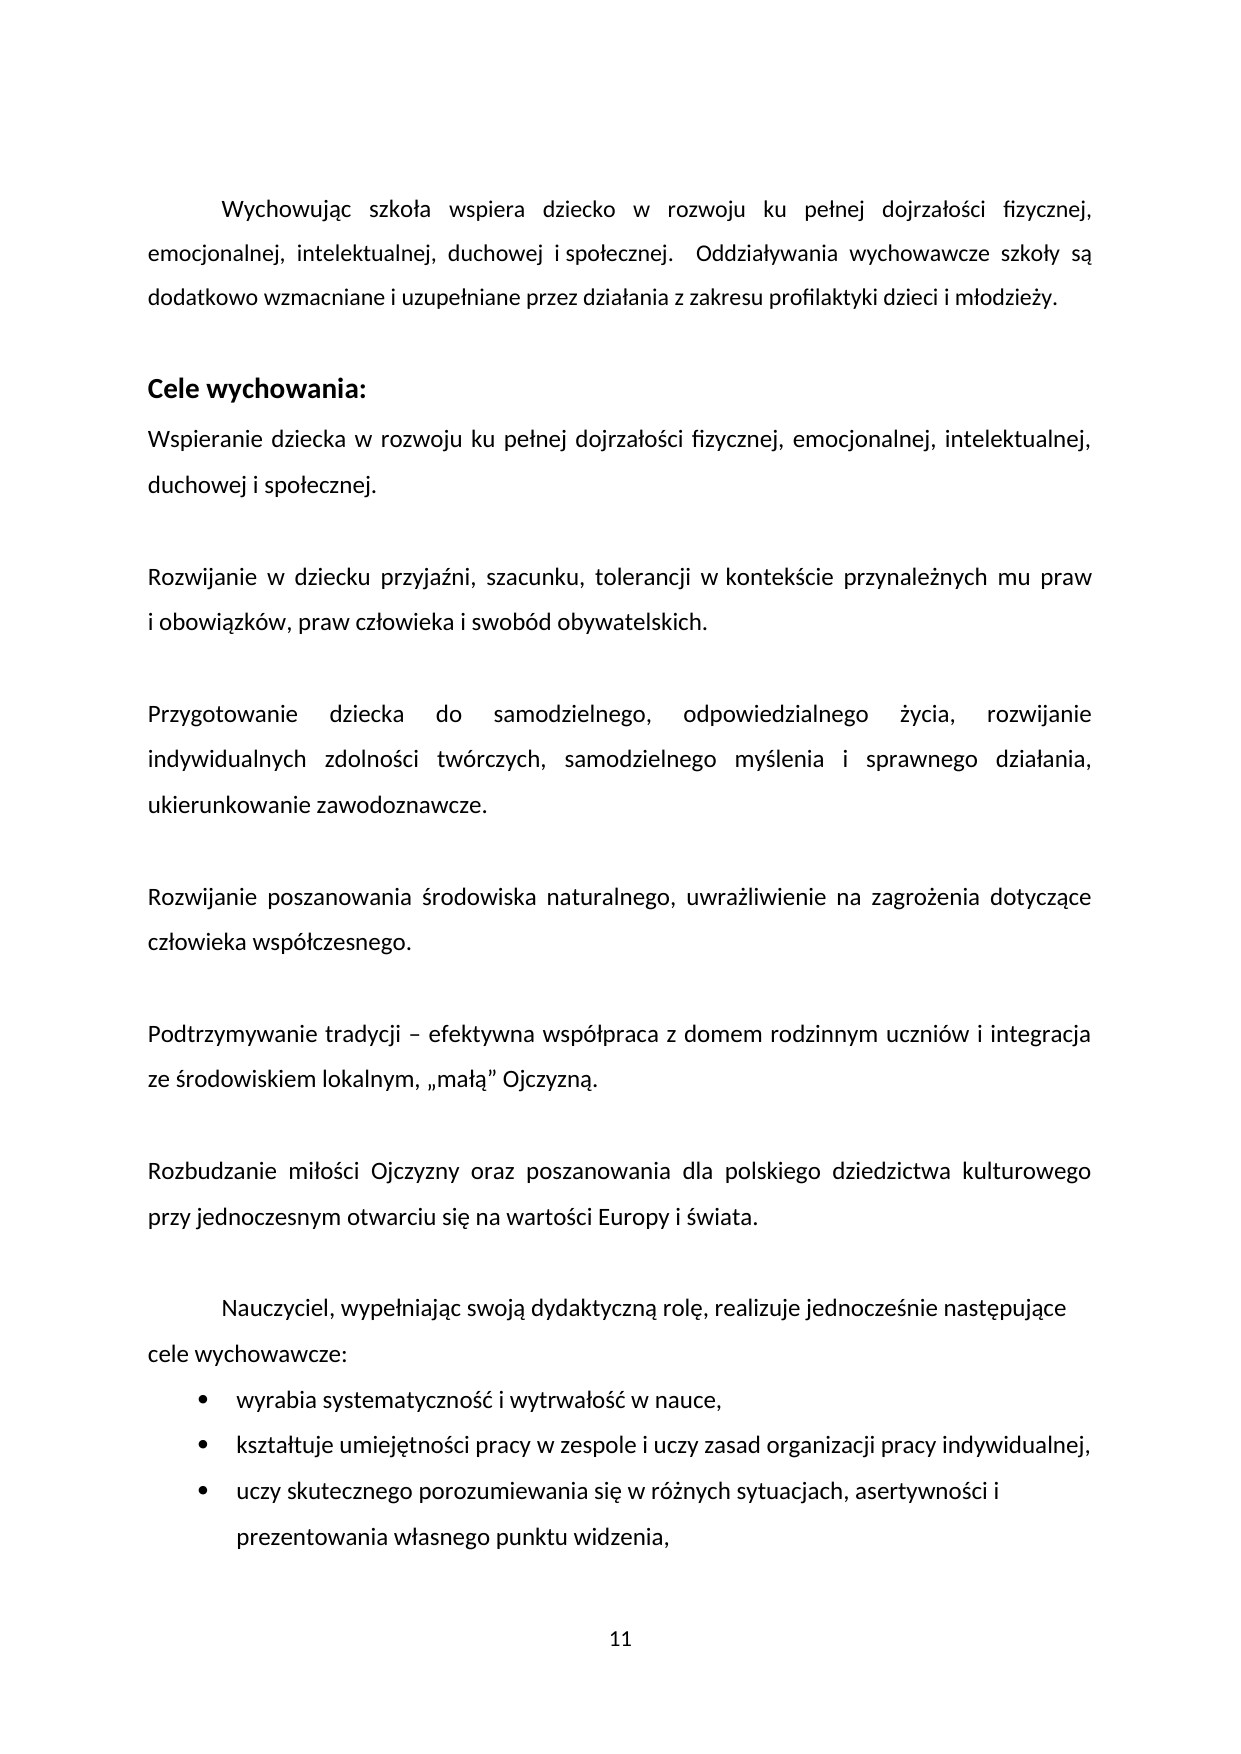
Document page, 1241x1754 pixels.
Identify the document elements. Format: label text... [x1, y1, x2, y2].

list wyrabia systematyczność i wytrwałość w nauce, [199, 1384, 1093, 1414]
text Przygotowanie dziecka do samodzielnego, odpowiedzialnego życia, rozwijanie indywidualnych zdolności twórczych, samodzielnego myślenia i sprawnego działania, ukierunkowanie zawodoznawcze. [148, 698, 1093, 820]
text Podtrzymywanie tradycji – efektywna współpraca z domem rodzinnym uczniów i integracja ze środowiskiem lokalnym, „małą” Ojczyzną. [148, 1018, 1093, 1094]
text Wychowując szkoła wspiera dziecko w rozwoju ku pełnej dojrzałości fizycznej, emocjonalnej, intelektualnej, duchowej i społecznej. Oddziaływania wychowawcze szkoły są dodatkowo wzmacniane i uzupełniane przez działania z zakresu profilaktyki dzieci i młodzieży. [148, 193, 1093, 312]
text Cele wychowania: [148, 370, 1093, 406]
list uczy skutecznego porozumiewania się w różnych sytuacjach, asertywności i prezentowania własnego punktu widzenia, [199, 1475, 1093, 1551]
text Rozbudzanie miłości Ojczyzny oraz poszanowania dla polskiego dziedzictwa kulturowego przy jednoczesnym otwarciu się na wartości Europy i świata. [148, 1155, 1093, 1231]
text Rozwijanie poszanowania środowiska naturalnego, uwrażliwienie na zagrożenia dotyczące człowieka współczesnego. [148, 881, 1093, 957]
text Wspieranie dziecka w rozwoju ku pełnej dojrzałości fizycznej, emocjonalnej, intelektualnej, duchowej i społecznej. [148, 423, 1093, 500]
list kształtuje umiejętności pracy w zespole i uczy zasad organizacji pracy indywidualnej, [199, 1429, 1093, 1460]
text Rozwijanie w dziecku przyjaźni, szacunku, tolerancji w kontekście przynależnych mu praw i obowiązków, praw człowieka i swobód obywatelskich. [148, 561, 1093, 637]
text Nauczyciel, wypełniając swoją dydaktyczną rolę, realizuje jednocześnie następujące cele wychowawcze: [148, 1292, 1093, 1368]
